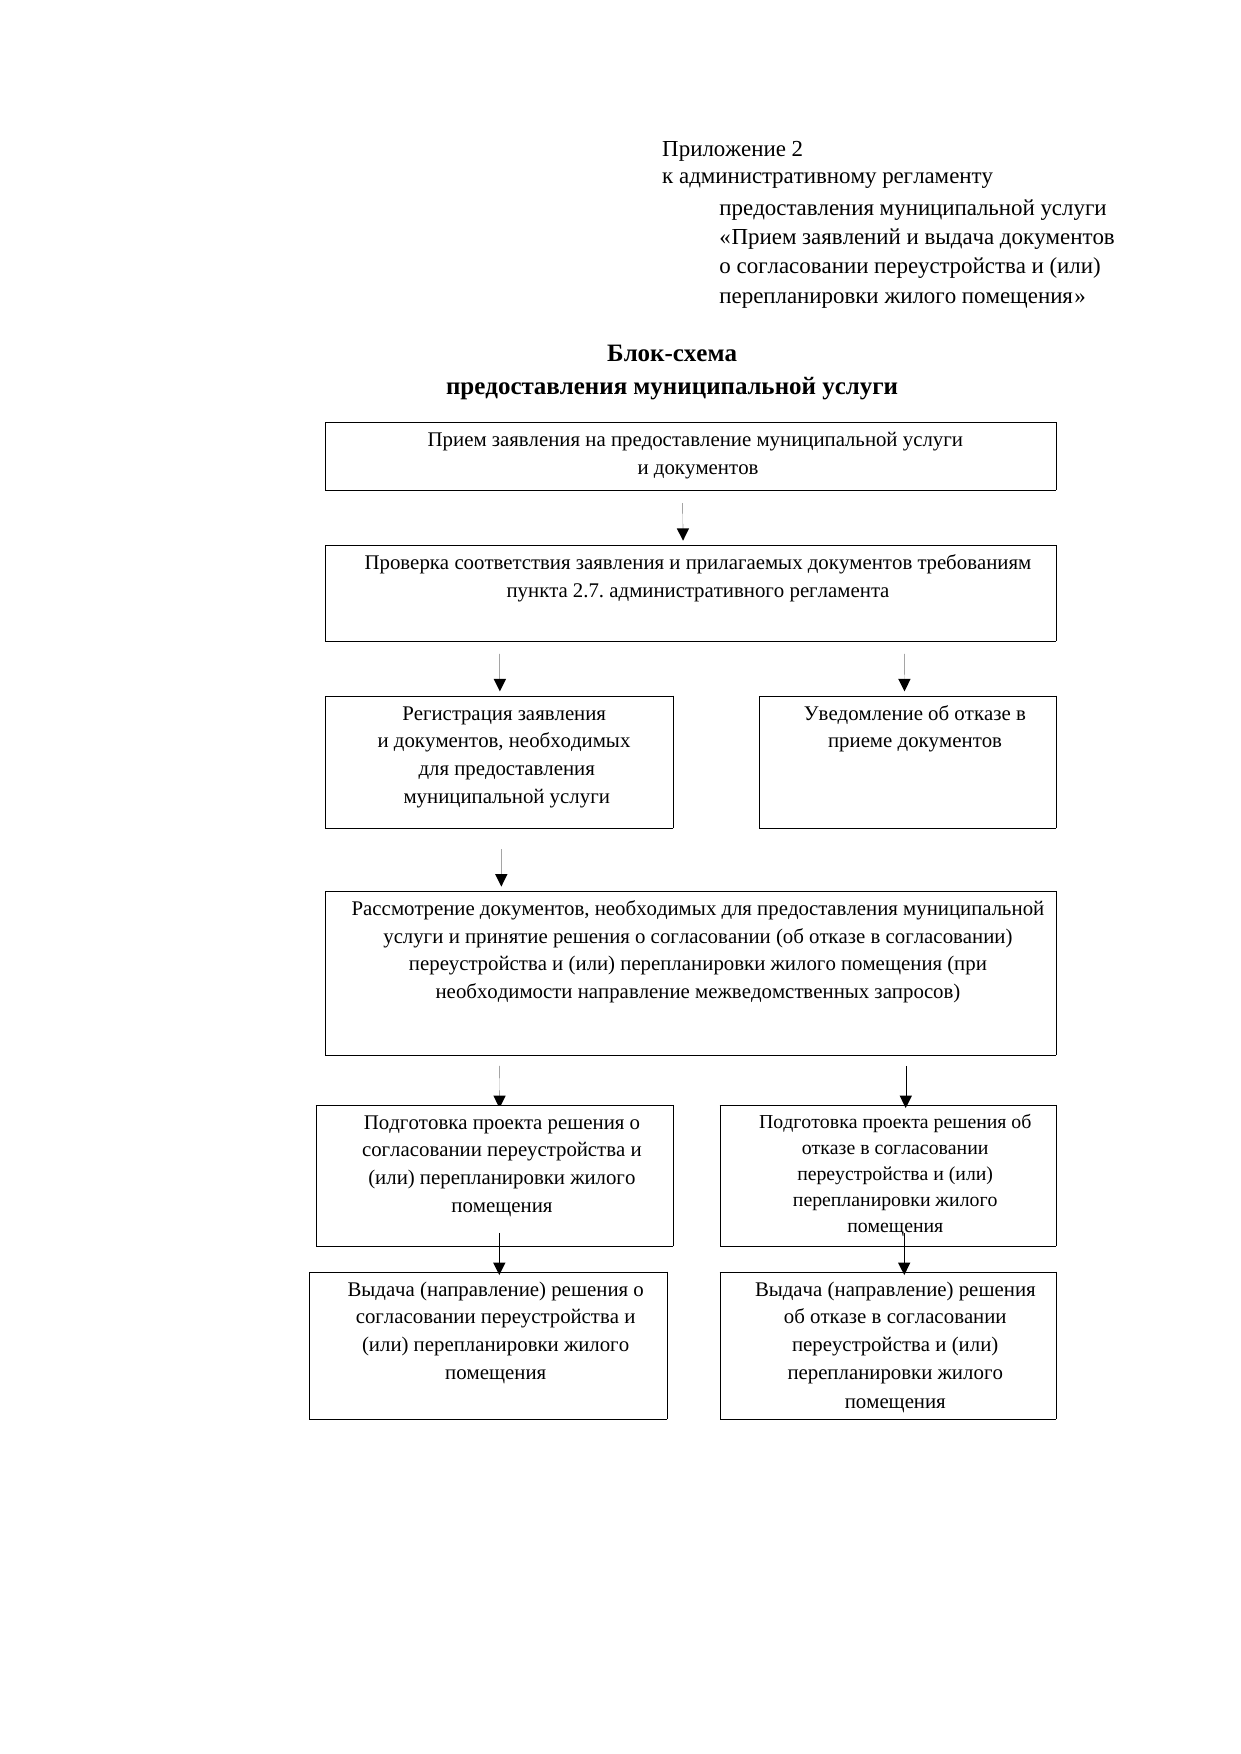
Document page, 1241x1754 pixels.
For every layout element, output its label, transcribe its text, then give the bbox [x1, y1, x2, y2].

text «Прием заявлений и выдача документов о согласовании переустройства и (или) [325, 221, 1167, 280]
text к административному регламенту [325, 162, 1167, 188]
text перепланировки жилого помещения» [325, 280, 1167, 309]
text предоставления муниципальной услуги [325, 192, 1167, 221]
text Приложение 2 [325, 133, 1167, 162]
text Блок-схема предоставления муниципальной услуги [177, 338, 1167, 400]
